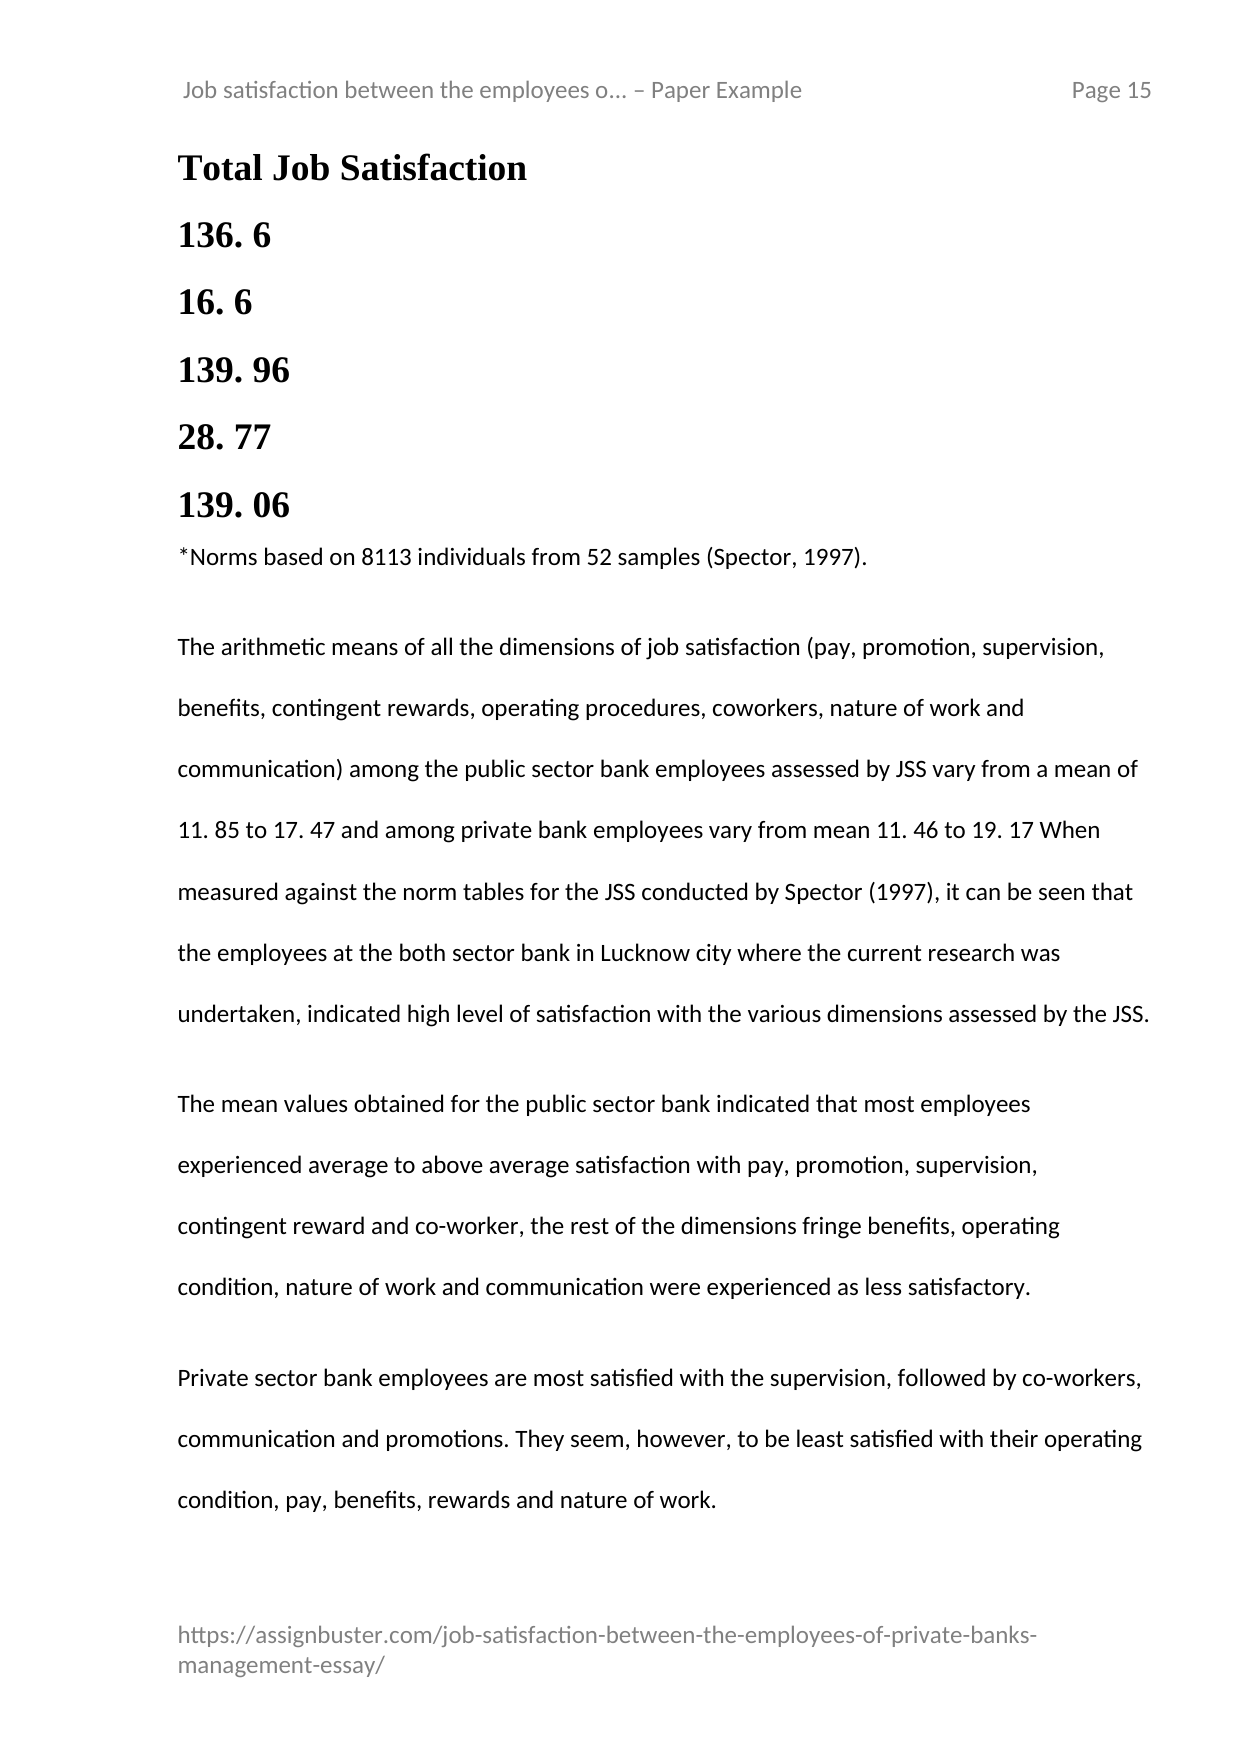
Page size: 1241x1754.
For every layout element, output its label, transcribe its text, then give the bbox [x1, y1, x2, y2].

subtitle 16. 6 [177, 280, 1152, 323]
text The mean values obtained for the public sector bank indicated that most employees experienced average to above average satisfaction with pay, promotion, supervision, contingent reward and co-worker, the rest of the dimensions fringe benefits, operating condition, nature of work and communication were experienced as less satisfactory. [177, 1088, 1152, 1302]
subtitle 28. 77 [177, 414, 1152, 458]
subtitle 139. 06 [177, 482, 1152, 525]
subtitle 139. 96 [177, 347, 1152, 390]
text The arithmetic means of all the dimensions of job satisfaction (pay, promotion, supervision, benefits, contingent rewards, operating procedures, coworkers, nature of work and communication) among the public sector bank employees assessed by JSS vary from a mean of 11. 85 to 17. 47 and among private bank employees vary from mean 11. 46 to 19. 17 When measured against the norm tables for the JSS conducted by Spector (1997), it can be seen that the employees at the both sector bank in Lucknow city where the current research was undertaken, indicated high level of satisfaction with the various dimensions assessed by the JSS. [177, 632, 1152, 1028]
subtitle 136. 6 [177, 212, 1152, 256]
text Private sector bank employees are most satisfied with the supervision, followed by co-workers, communication and promotions. They seem, however, to be least satisfied with their operating condition, pay, benefits, rewards and nature of work. [177, 1362, 1152, 1514]
text *Norms based on 8113 individuals from 52 samples (Spector, 1997). [177, 541, 1152, 572]
subtitle Total Job Satisfaction [177, 145, 1152, 188]
